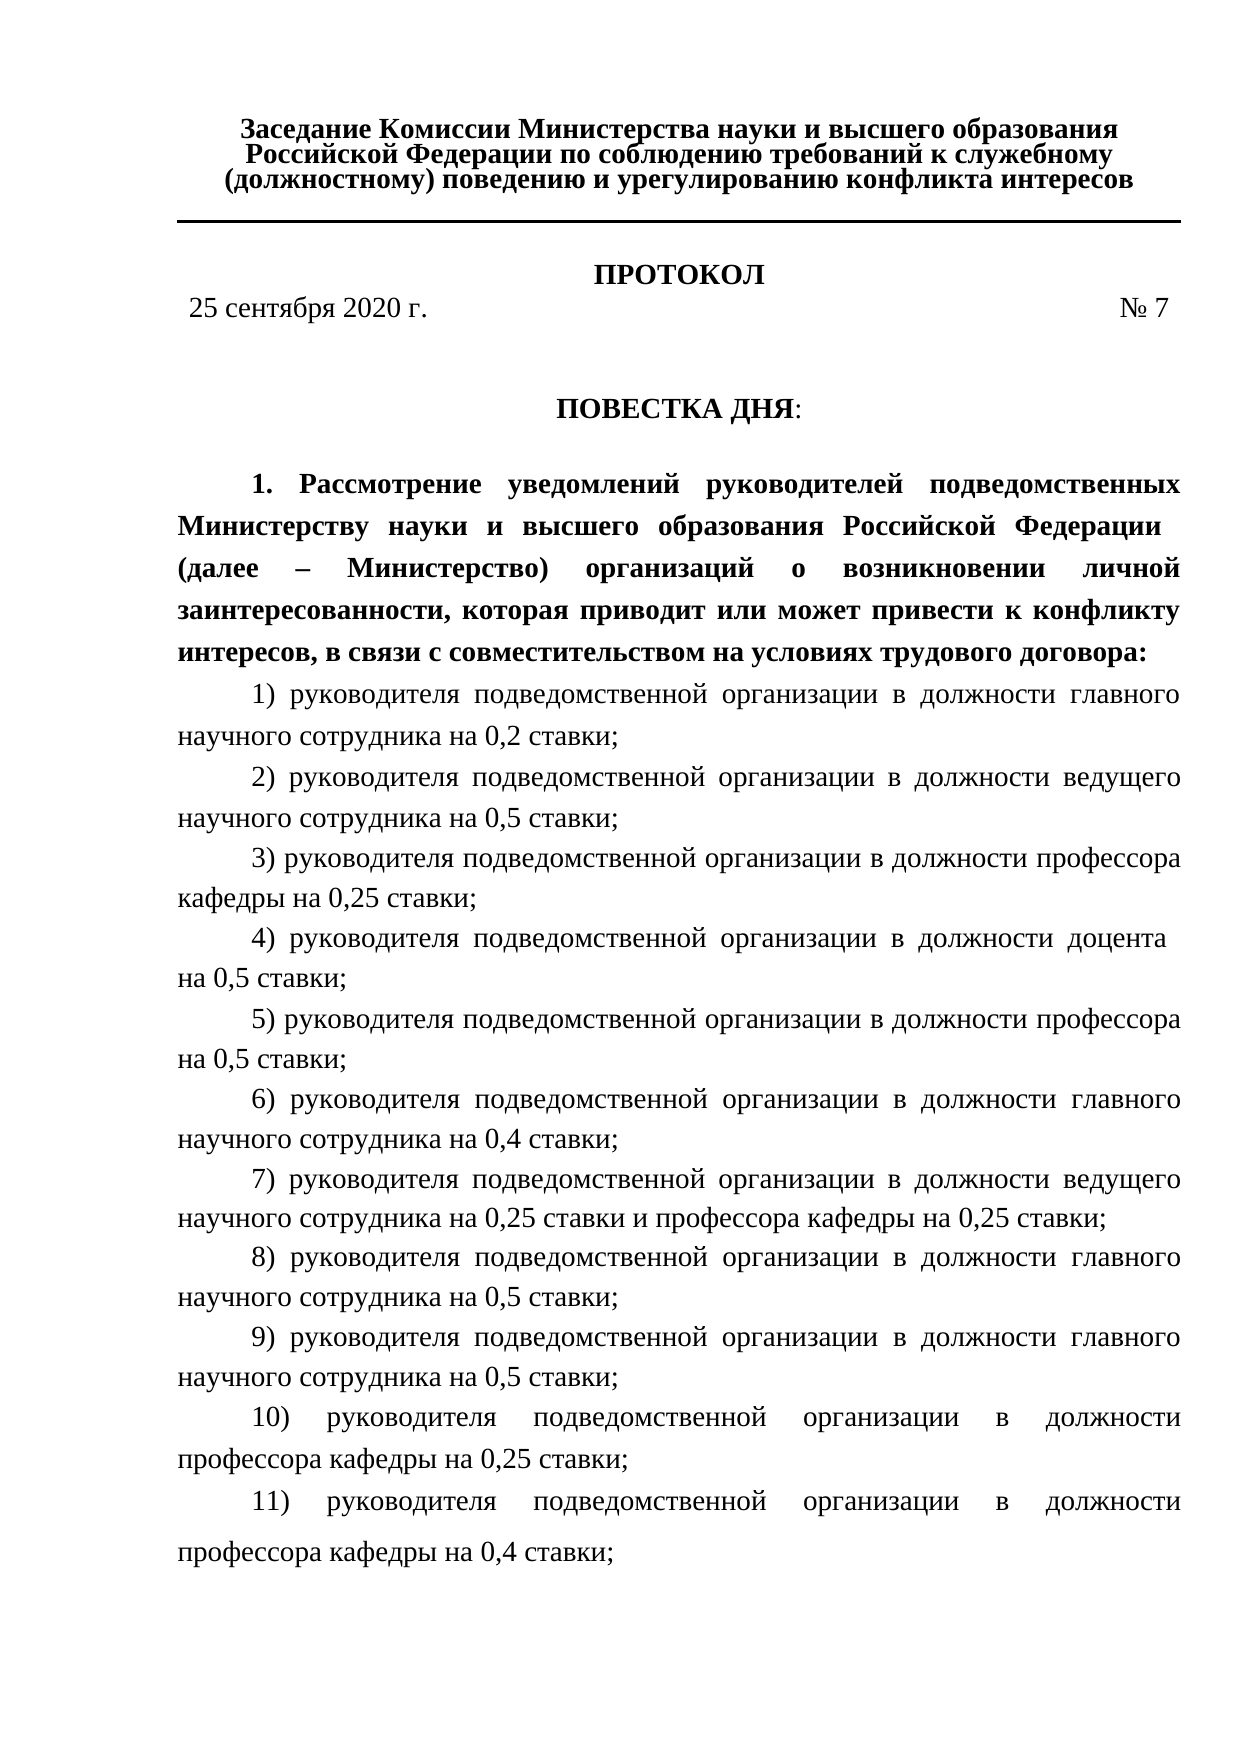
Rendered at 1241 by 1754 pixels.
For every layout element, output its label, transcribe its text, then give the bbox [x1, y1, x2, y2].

text 4) руководителя подведомственной организации в должности доцента на 0,5 ставки; [177, 920, 1181, 994]
text 10) руководителя подведомственной организации в должности профессора кафедры на 0,25 ставки; [177, 1399, 1181, 1475]
text 1) руководителя подведомственной организации в должности главного научного сотрудника на 0,2 ставки; [177, 676, 1181, 751]
text Заседание Комиссии Министерства науки и высшего образования Российской Федерации по соблюдению требований к служебному (должностному) поведению и урегулированию конфликта интересов [177, 118, 1181, 193]
text ПРОТОКОЛ [177, 257, 1181, 290]
table_header № 7 [679, 290, 1180, 324]
table_header 25 сентября 2020 г. [177, 290, 679, 324]
text 5) руководителя подведомственной организации в должности профессора на 0,5 ставки; [177, 1001, 1181, 1074]
text 6) руководителя подведомственной организации в должности главного научного сотрудника на 0,4 ставки; [177, 1081, 1181, 1155]
text 2) руководителя подведомственной организации в должности ведущего научного сотрудника на 0,5 ставки; [177, 759, 1181, 833]
text 9) руководителя подведомственной организации в должности главного научного сотрудника на 0,5 ставки; [177, 1319, 1181, 1393]
text 3) руководителя подведомственной организации в должности профессора кафедры на 0,25 ставки; [177, 840, 1181, 914]
text 11) руководителя подведомственной организации в должности профессора кафедры на 0,4 ставки; [177, 1483, 1181, 1567]
text ПОВЕСТКА ДНЯ: [177, 391, 1181, 424]
text 8) руководителя подведомственной организации в должности главного научного сотрудника на 0,5 ставки; [177, 1239, 1181, 1312]
text 1. Рассмотрение уведомлений руководителей подведомственных Министерству науки и высшего образования Российской Федерации (далее – Министерство) организаций о возникновении личной заинтересованности, которая приводит или может привести к конфликту интересов, в связи с совместительством на условиях трудового договора: [177, 466, 1181, 667]
text 7) руководителя подведомственной организации в должности ведущего научного сотрудника на 0,25 ставки и профессора кафедры на 0,25 ставки; [177, 1162, 1181, 1234]
